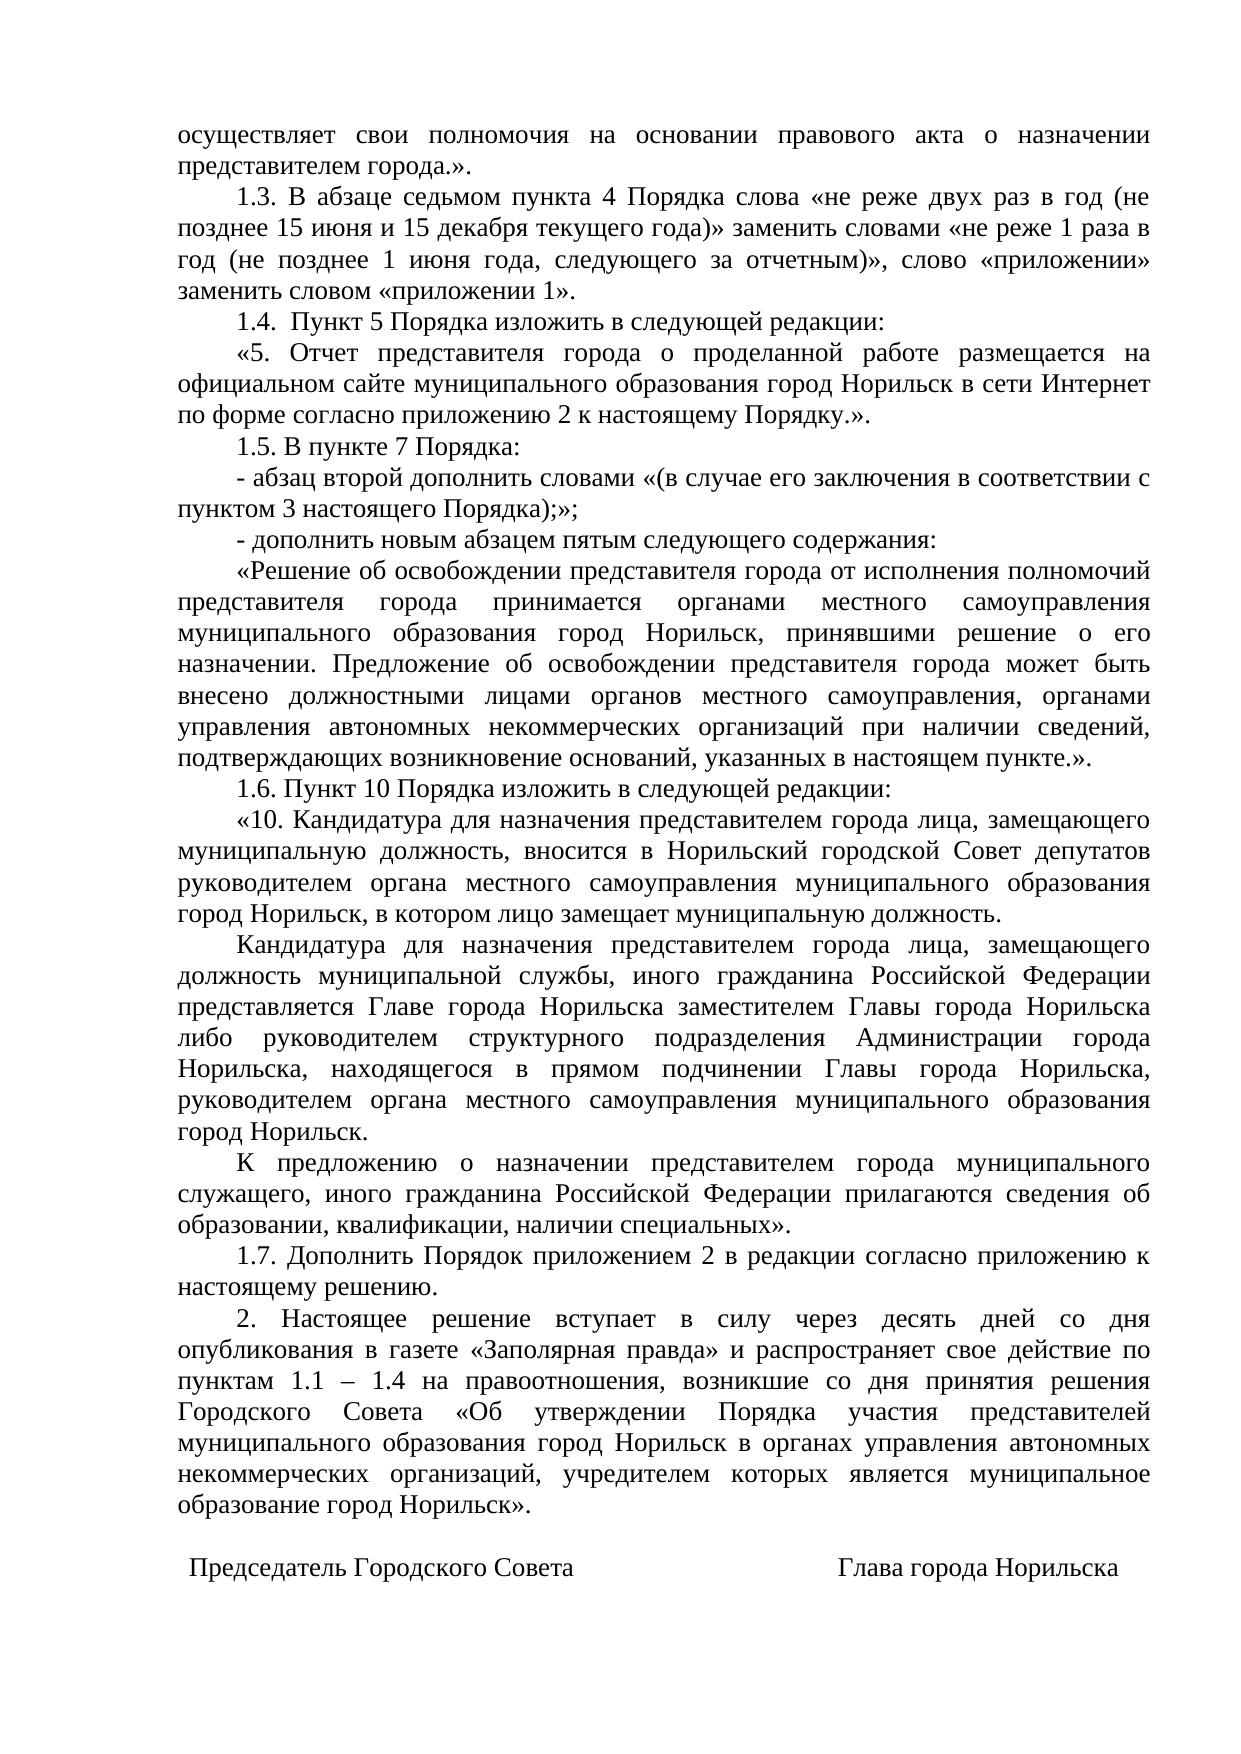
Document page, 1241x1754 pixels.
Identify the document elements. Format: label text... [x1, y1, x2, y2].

text 1.4. Пункт 5 Порядка изложить в следующей редакции: [177, 305, 1152, 336]
text Кандидатура для назначения представителем города лица, замещающего должность муниципальной службы, иного гражданина Российской Федерации представляется Главе города Норильска заместителем Главы города Норильска либо руководителем структурного подразделения Администрации города Норильска, находящегося в прямом подчинении Главы города Норильска, руководителем органа местного самоуправления муниципального образования город Норильск. [177, 928, 1152, 1146]
text 1.3. В абзаце седьмом пункта 4 Порядка слова «не реже двух раз в год (не позднее 15 июня и 15 декабря текущего года)» заменить словами «не реже 1 раза в год (не позднее 1 июня года, следующего за отчетным)», слово «приложении» заменить словом «приложении 1». [177, 180, 1152, 305]
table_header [177, 1551, 658, 1613]
text К предложению о назначении представителем города муниципального служащего, иного гражданина Российской Федерации прилагаются сведения об образовании, квалификации, наличии специальных». [177, 1146, 1152, 1239]
text «Решение об освобождении представителя города от исполнения полномочий представителя города принимается органами местного самоуправления муниципального образования город Норильск, принявшими решение о его назначении. Предложение об освобождении представителя города может быть внесено должностными лицами органов местного самоуправления, органами управления автономных некоммерческих организаций при наличии сведений, подтверждающих возникновение оснований, указанных в настоящем пункте.». [177, 554, 1152, 772]
text - дополнить новым абзацем пятым следующего содержания: [177, 523, 1152, 554]
text 1.6. Пункт 10 Порядка изложить в следующей редакции: [177, 772, 1152, 803]
text «5. Отчет представителя города о проделанной работе размещается на официальном сайте муниципального образования город Норильск в сети Интернет по форме согласно приложению 2 к настоящему Порядку.». [177, 336, 1152, 429]
text «10. Кандидатура для назначения представителем города лица, замещающего муниципальную должность, вносится в Норильский городской Совет депутатов руководителем органа местного самоуправления муниципального образования город Норильск, в котором лицо замещает муниципальную должность. [177, 803, 1152, 928]
text - абзац второй дополнить словами «(в случае его заключения в соответствии с пунктом 3 настоящего Порядка);»; [177, 461, 1152, 523]
text 2. Настоящее решение вступает в силу через десять дней со дня опубликования в газете «Заполярная правда» и распространяет свое действие по пунктам 1.1 – 1.4 на правоотношения, возникшие со дня принятия решения Городского Совета «Об утверждении Порядка участия представителей муниципального образования город Норильск в органах управления автономных некоммерческих организаций, учредителем которых является муниципальное образование город Норильск». [177, 1302, 1152, 1520]
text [177, 118, 1152, 180]
text 1.7. Дополнить Порядок приложением 2 в редакции согласно приложению к настоящему решению. [177, 1239, 1152, 1302]
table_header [658, 1551, 1137, 1613]
text 1.5. В пункте 7 Порядка: [177, 429, 1152, 461]
